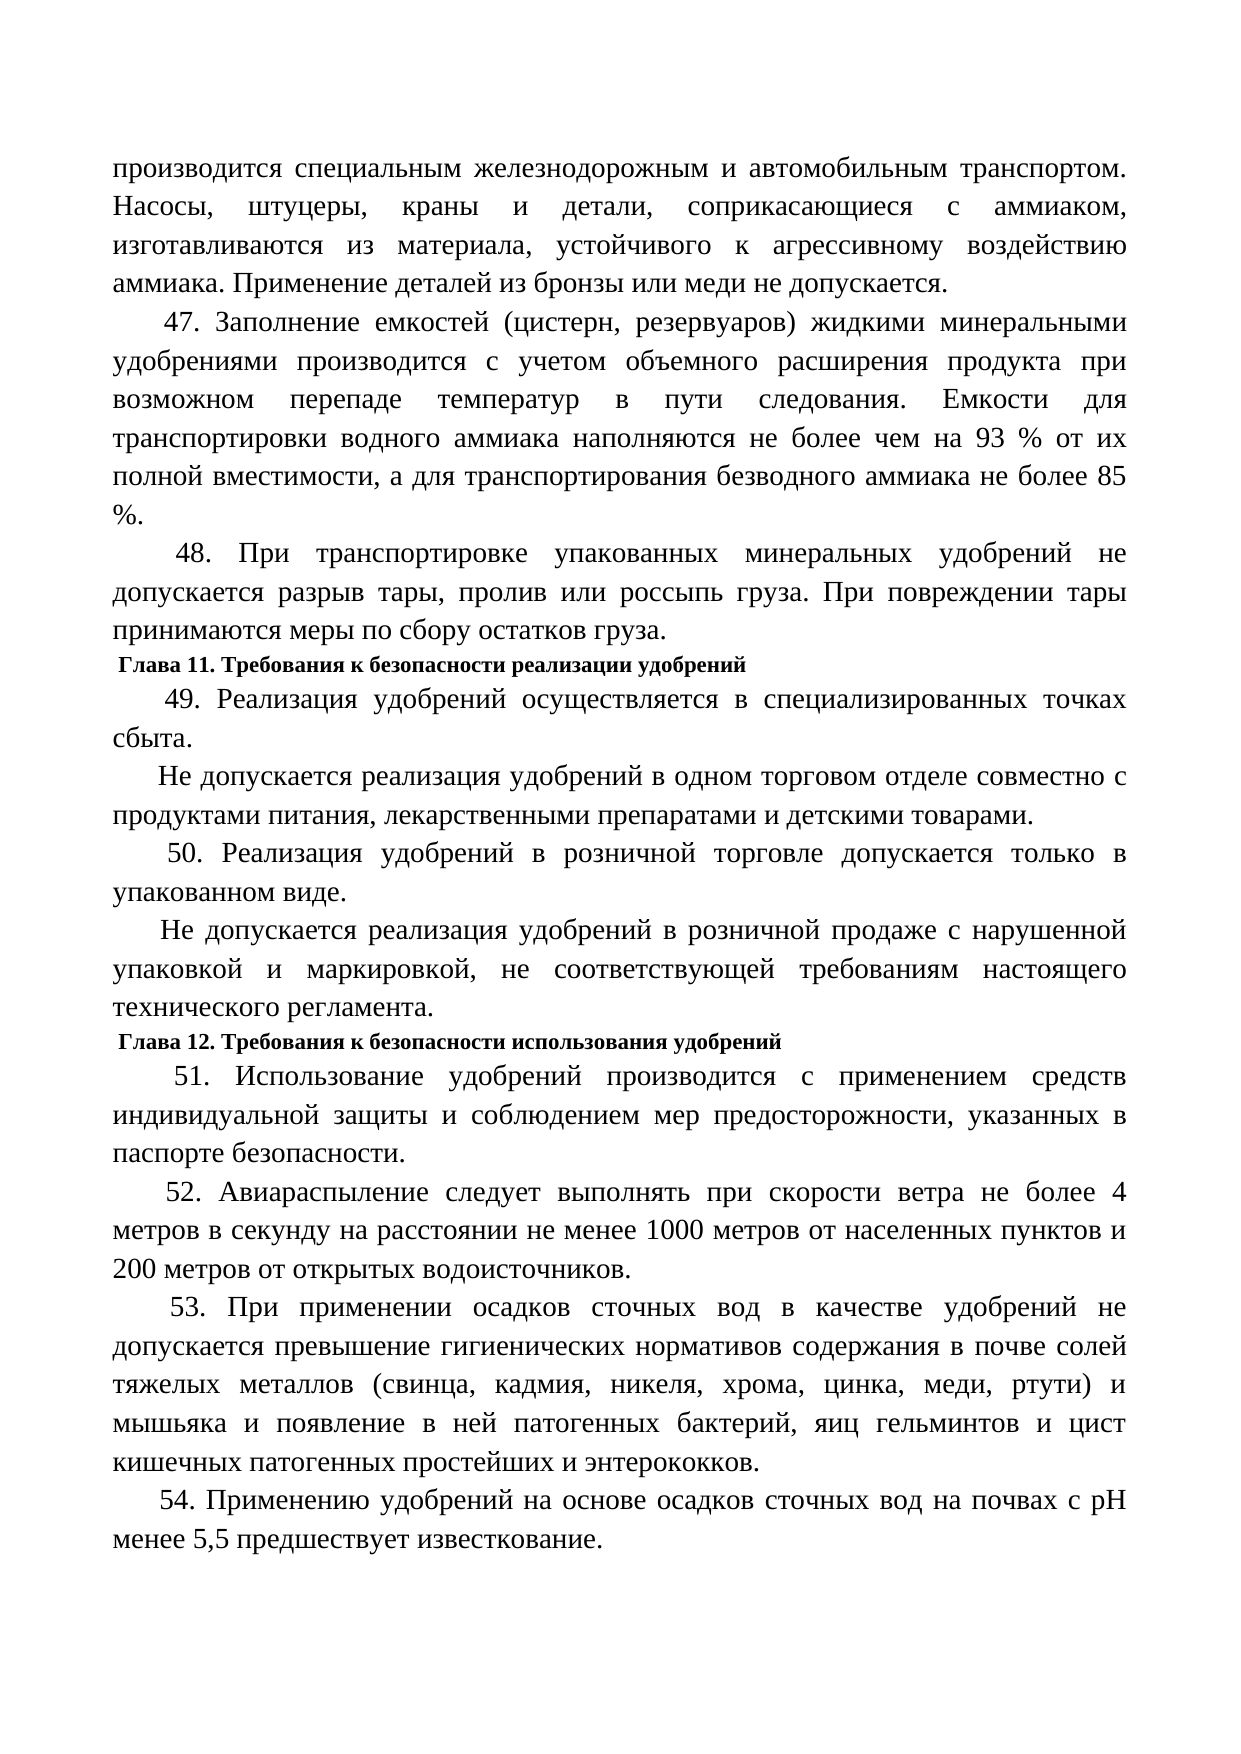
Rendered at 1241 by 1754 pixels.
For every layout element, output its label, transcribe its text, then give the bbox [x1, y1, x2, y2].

text Не допускается реализация удобрений в розничной продаже с нарушенной упаковкой и маркировкой, не соответствующей требованиям настоящего технического регламента. [112, 912, 1128, 1023]
text 51. Использование удобрений производится с применением средств индивидуальной защиты и соблюдением мер предосторожности, указанных в паспорте безопасности. [112, 1058, 1128, 1169]
text 50. Реализация удобрений в розничной торговле допускается только в упакованном виде. [112, 835, 1128, 907]
text 52. Авиараспыление следует выполнять при скорости ветра не более 4 метров в секунду на расстоянии не менее 1000 метров от населенных пунктов и 200 метров от открытых водоисточников. [112, 1174, 1128, 1284]
text 53. При применении осадков сточных вод в качестве удобрений не допускается превышение гигиенических нормативов содержания в почве солей тяжелых металлов (свинца, кадмия, никеля, хрома, цинка, меди, ртути) и мышьяка и появление в ней патогенных бактерий, яиц гельминтов и цист кишечных патогенных простейших и энтерококков. [112, 1289, 1128, 1477]
text 48. При транспортировке упакованных минеральных удобрений не допускается разрыв тары, пролив или россыпь груза. При повреждении тары принимаются меры по сбору остатков груза. [112, 535, 1128, 646]
text 47. Заполнение емкостей (цистерн, резервуаров) жидкими минеральными удобрениями производится с учетом объемного расширения продукта при возможном перепаде температур в пути следования. Емкости для транспортировки водного аммиака наполняются не более чем на 93 % от их полной вместимости, а для транспортирования безводного аммиака не более 85 %. [112, 304, 1128, 530]
text 49. Реализация удобрений осуществляется в специализированных точках сбыта. [112, 681, 1128, 753]
text Глава 12. Требования к безопасности использования удобрений [112, 1028, 1128, 1054]
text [112, 150, 1128, 299]
text Не допускается реализация удобрений в одном торговом отделе совместно с продуктами питания, лекарственными препаратами и детскими товарами. [112, 758, 1128, 830]
text Глава 11. Требования к безопасности реализации удобрений [112, 651, 1128, 677]
text 54. Применению удобрений на основе осадков сточных вод на почвах с рН менее 5,5 предшествует известкование. [112, 1482, 1128, 1554]
